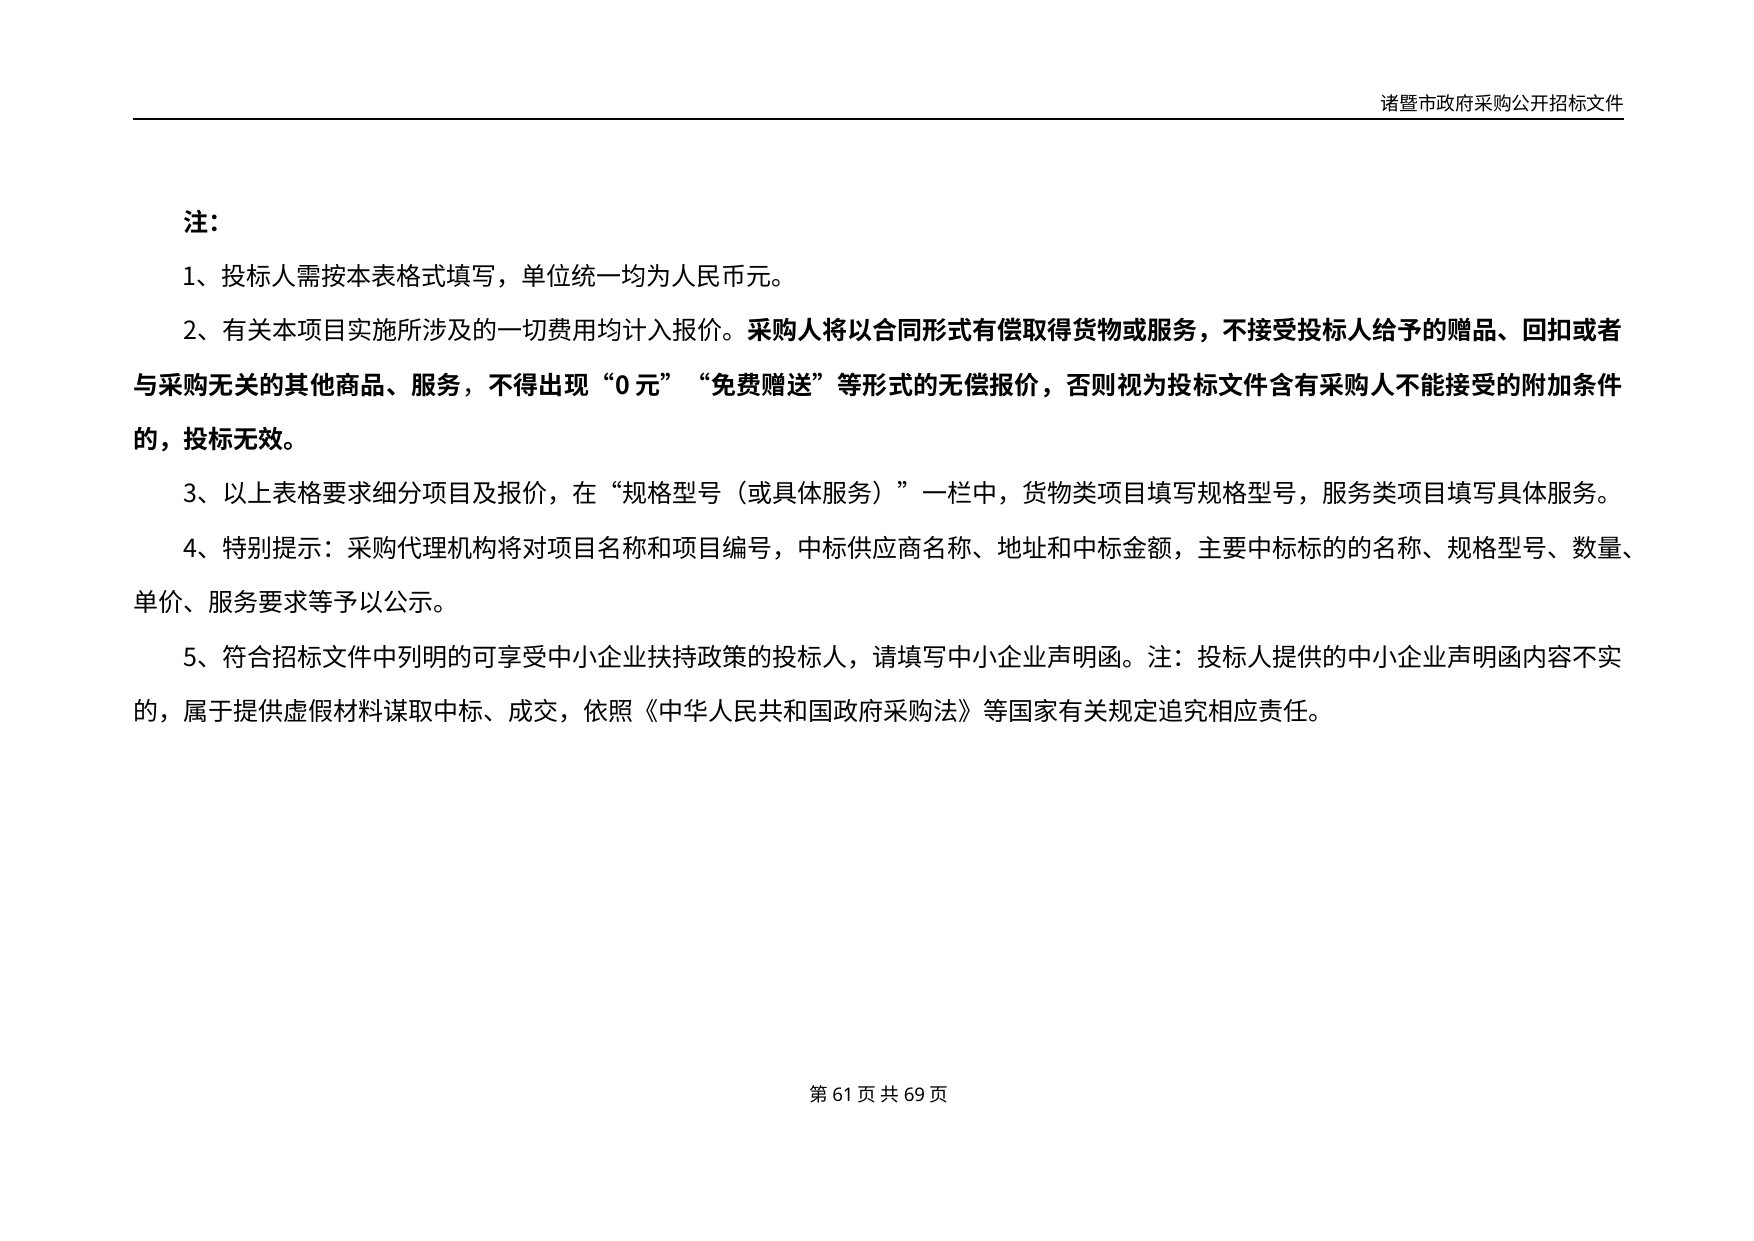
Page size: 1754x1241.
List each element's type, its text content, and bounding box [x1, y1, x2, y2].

text 1、投标人需按本表格式填写，单位统一均为人民币元。 [133, 256, 1624, 293]
text 3、以上表格要求细分项目及报价，在“规格型号（或具体服务）”一栏中，货物类项目填写规格型号，服务类项目填写具体服务。 [133, 474, 1624, 510]
text 4、特别提示：采购代理机构将对项目名称和项目编号，中标供应商名称、地址和中标金额，主要中标标的的名称、规格型号、数量、单价、服务要求等予以公示。 [133, 528, 1624, 619]
text 5、符合招标文件中列明的可享受中小企业扶持政策的投标人，请填写中小企业声明函。注：投标人提供的中小企业声明函内容不实的，属于提供虚假材料谋取中标、成交，依照《中华人民共和国政府采购法》等国家有关规定追究相应责任。 [133, 637, 1624, 728]
text 注： [183, 202, 1624, 238]
text 2、有关本项目实施所涉及的一切费用均计入报价。采购人将以合同形式有偿取得货物或服务，不接受投标人给予的赠品、回扣或者与采购无关的其他商品、服务，不得出现“0元”“免费赠送”等形式的无偿报价，否则视为投标文件含有采购人不能接受的附加条件的，投标无效。 [133, 311, 1624, 456]
